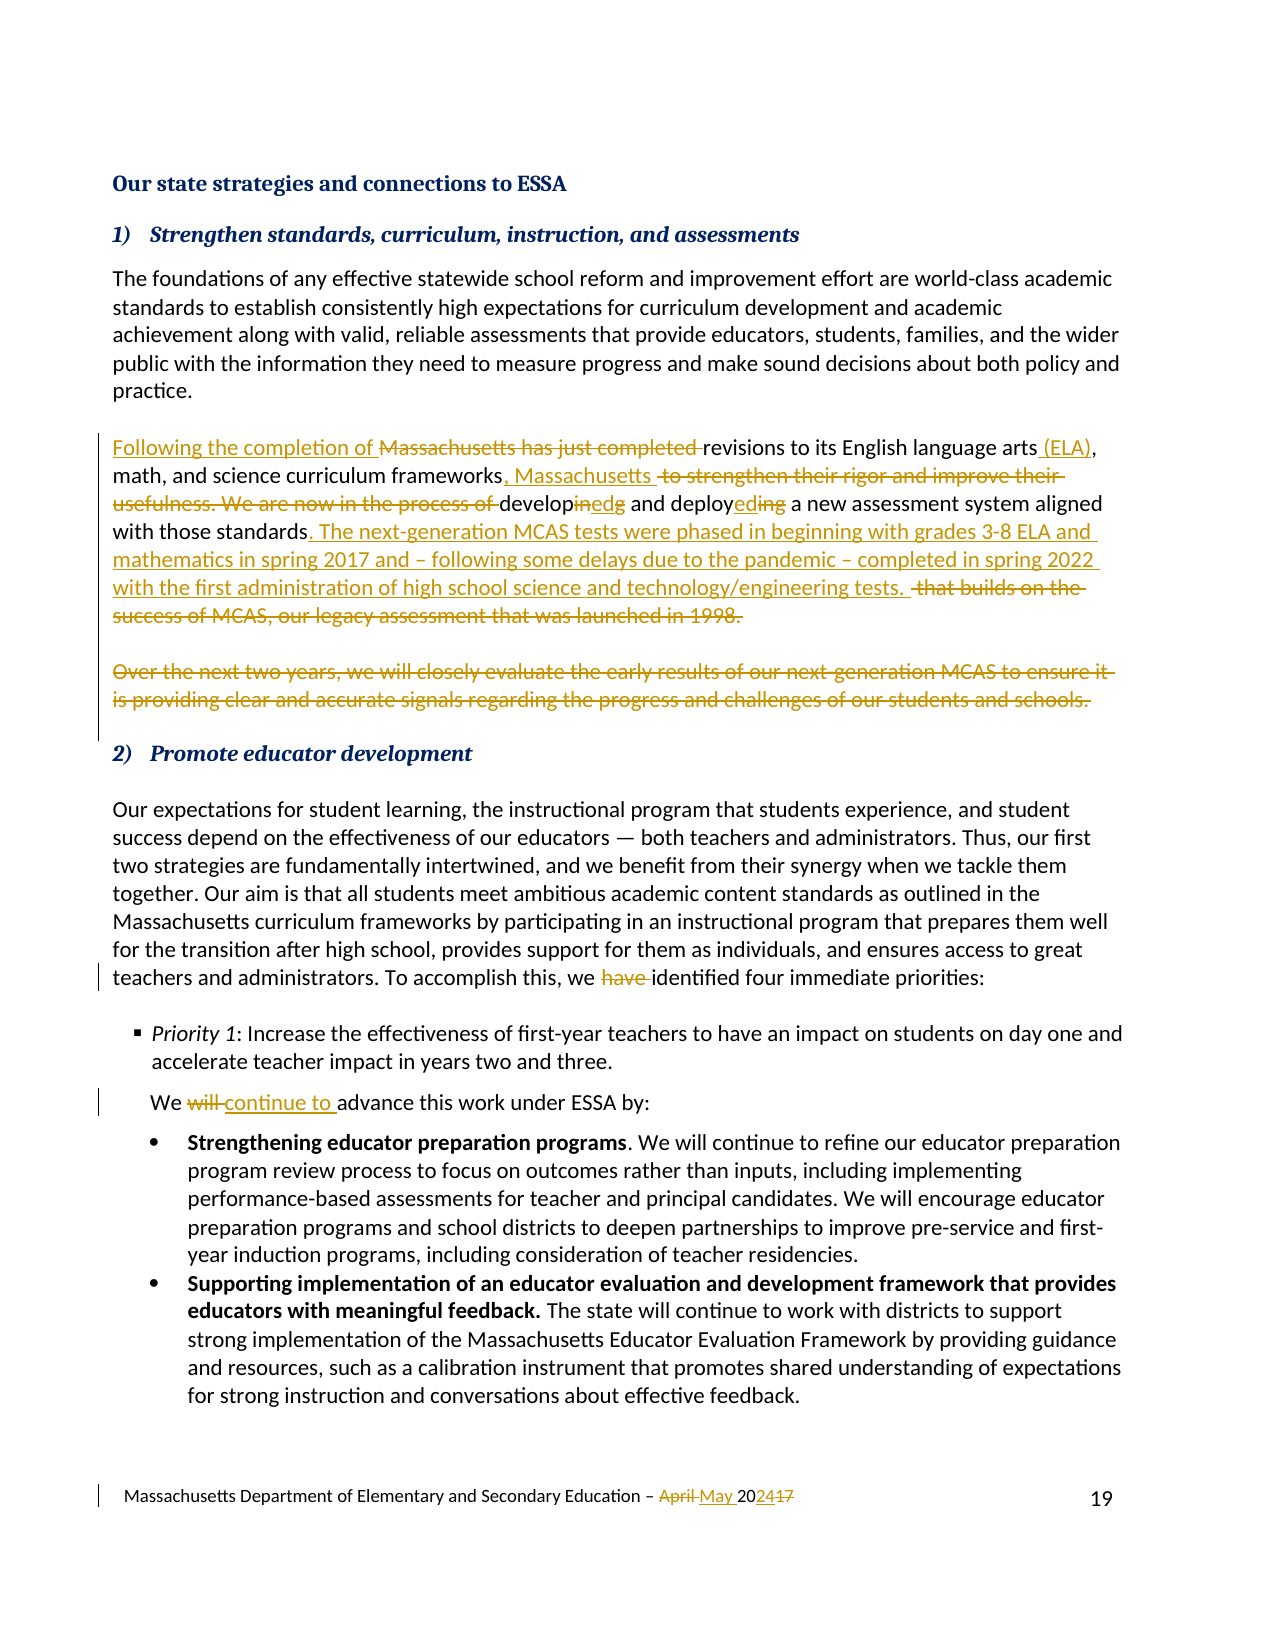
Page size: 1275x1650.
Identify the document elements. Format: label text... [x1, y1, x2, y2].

text Our expectations for student learning, the instructional program that students experience, and student success depend on the effectiveness of our educators — both teachers and administrators. Thus, our first two strategies are fundamentally intertwined, and we benefit from their synergy when we tackle them together. Our aim is that all students meet ambitious academic content standards as outlined in the Massachusetts curriculum frameworks by participating in an instructional program that prepares them well for the transition after high school, provides support for them as individuals, and ensures access to great teachers and administrators. To accomplish this, we identified four immediate priorities: [112, 795, 1125, 991]
subtitle Strengthen standards, curriculum, instruction, and assessments [112, 222, 1125, 248]
text The foundations of any effective statewide school reform and improvement effort are world-class academic standards to establish consistently high expectations for curriculum development and academic achievement along with valid, reliable assessments that provide educators, students, families, and the wider public with the information they need to measure progress and make sound decisions about both policy and practice. [112, 264, 1125, 405]
subtitle Our state strategies and connections to ESSA [112, 171, 1125, 197]
text revisions to its English language arts, math, and science curriculum frameworksdevelop and deploy a new assessment system aligned with those standards [112, 433, 1125, 629]
list Priority 1: Increase the effectiveness of first-year teachers to have an impact on students on day one and accelerate teacher impact in years two and three. [132, 1019, 1125, 1076]
list Supporting implementation of an educator evaluation and development framework that provides educators with meaningful feedback. The state will continue to work with districts to support strong implementation of the Massachusetts Educator Evaluation Framework by providing guidance and resources, such as a calibration instrument that promotes shared understanding of expectations for strong instruction and conversations about effective feedback. [150, 1269, 1125, 1409]
list Strengthening educator preparation programs. We will continue to refine our educator preparation program review process to focus on outcomes rather than inputs, including implementing performance-based assessments for teacher and principal candidates. We will encourage educator preparation programs and school districts to deepen partnerships to improve pre-service and first-year induction programs, including consideration of teacher residencies. [150, 1128, 1125, 1269]
text We advance this work under ESSA by: [150, 1088, 1125, 1116]
subtitle Promote educator development [112, 741, 1125, 767]
